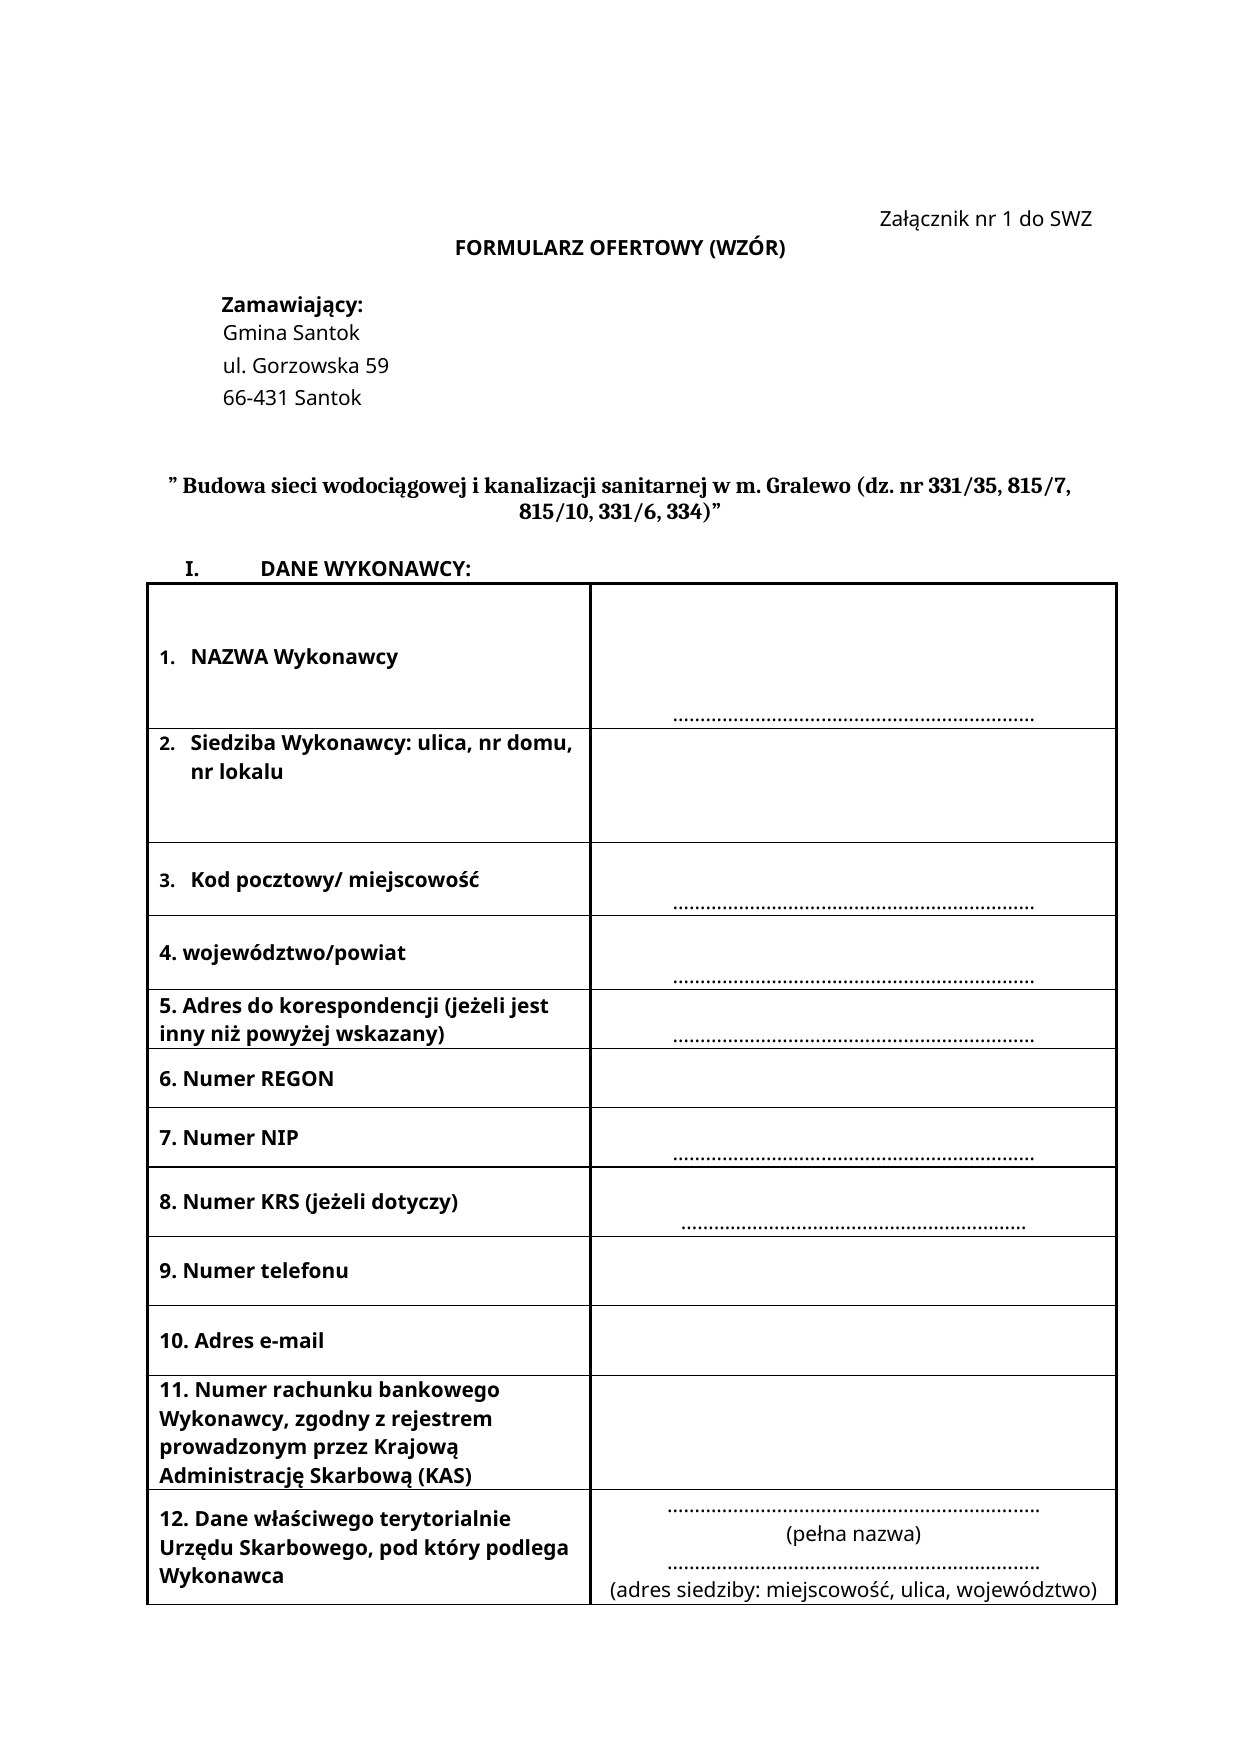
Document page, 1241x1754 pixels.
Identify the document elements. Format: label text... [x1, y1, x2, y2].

table_cell 11. Numer rachunku bankowego Wykonawcy, zgodny z rejestrem prowadzonym przez Krajową Administrację Skarbową (KAS) [149, 1376, 589, 1489]
text Załącznik nr 1 do SWZ [148, 204, 1092, 233]
list DANE WYKONAWCY: [185, 554, 1092, 582]
table_header ………………………………………………………… [592, 585, 1115, 727]
table_cell 5. Adres do korespondencji (jeżeli jest inny niż powyżej wskazany) [149, 990, 589, 1048]
table_cell [592, 1049, 1115, 1107]
table_cell 4. województwo/powiat [149, 916, 589, 989]
table_cell ………………………………………………………….. (pełna nazwa) ………………………………………………………….. (adres siedziby: miejscowość, ulica, województwo) [592, 1490, 1115, 1604]
text Gmina Santok [223, 318, 1092, 347]
table_cell ………………………………………………………… [592, 843, 1115, 915]
table_cell 6. Numer REGON [149, 1049, 589, 1107]
table_cell 10. Adres e-mail [149, 1306, 589, 1374]
table_cell ………………………………………………………… [592, 1108, 1115, 1166]
table_cell [592, 729, 1115, 842]
table_cell 7. Numer NIP [149, 1108, 589, 1166]
table_cell [592, 1376, 1115, 1489]
table_cell [592, 1306, 1115, 1374]
table_cell Siedziba Wykonawcy: ulica, nr domu, nr lokalu [149, 729, 589, 842]
text Zamawiający: [148, 290, 1092, 318]
table_cell Kod pocztowy/ miejscowość [149, 843, 589, 915]
table_cell [592, 1237, 1115, 1305]
table_cell 9. Numer telefonu [149, 1237, 589, 1305]
table_cell ………………………………………………………… [592, 916, 1115, 989]
table_header NAZWA Wykonawcy [149, 585, 589, 727]
table_cell ……………………………………………………… [592, 1168, 1115, 1236]
table_cell 8. Numer KRS (jeżeli dotyczy) [149, 1168, 589, 1236]
text ul. Gorzowska 59 [223, 351, 1092, 379]
text ” Budowa sieci wodociągowej i kanalizacji sanitarnej w m. Gralewo (dz. nr 331/35, 815/7, 815/10, 331/6, 334)” [148, 473, 1092, 525]
table_cell 12. Dane właściwego terytorialnie Urzędu Skarbowego, pod który podlega Wykonawca [149, 1490, 589, 1604]
text FORMULARZ OFERTOWY (WZÓR) [148, 233, 1092, 261]
table_cell ………………………………………………………… [592, 990, 1115, 1048]
text 66-431 Santok [223, 383, 1092, 412]
